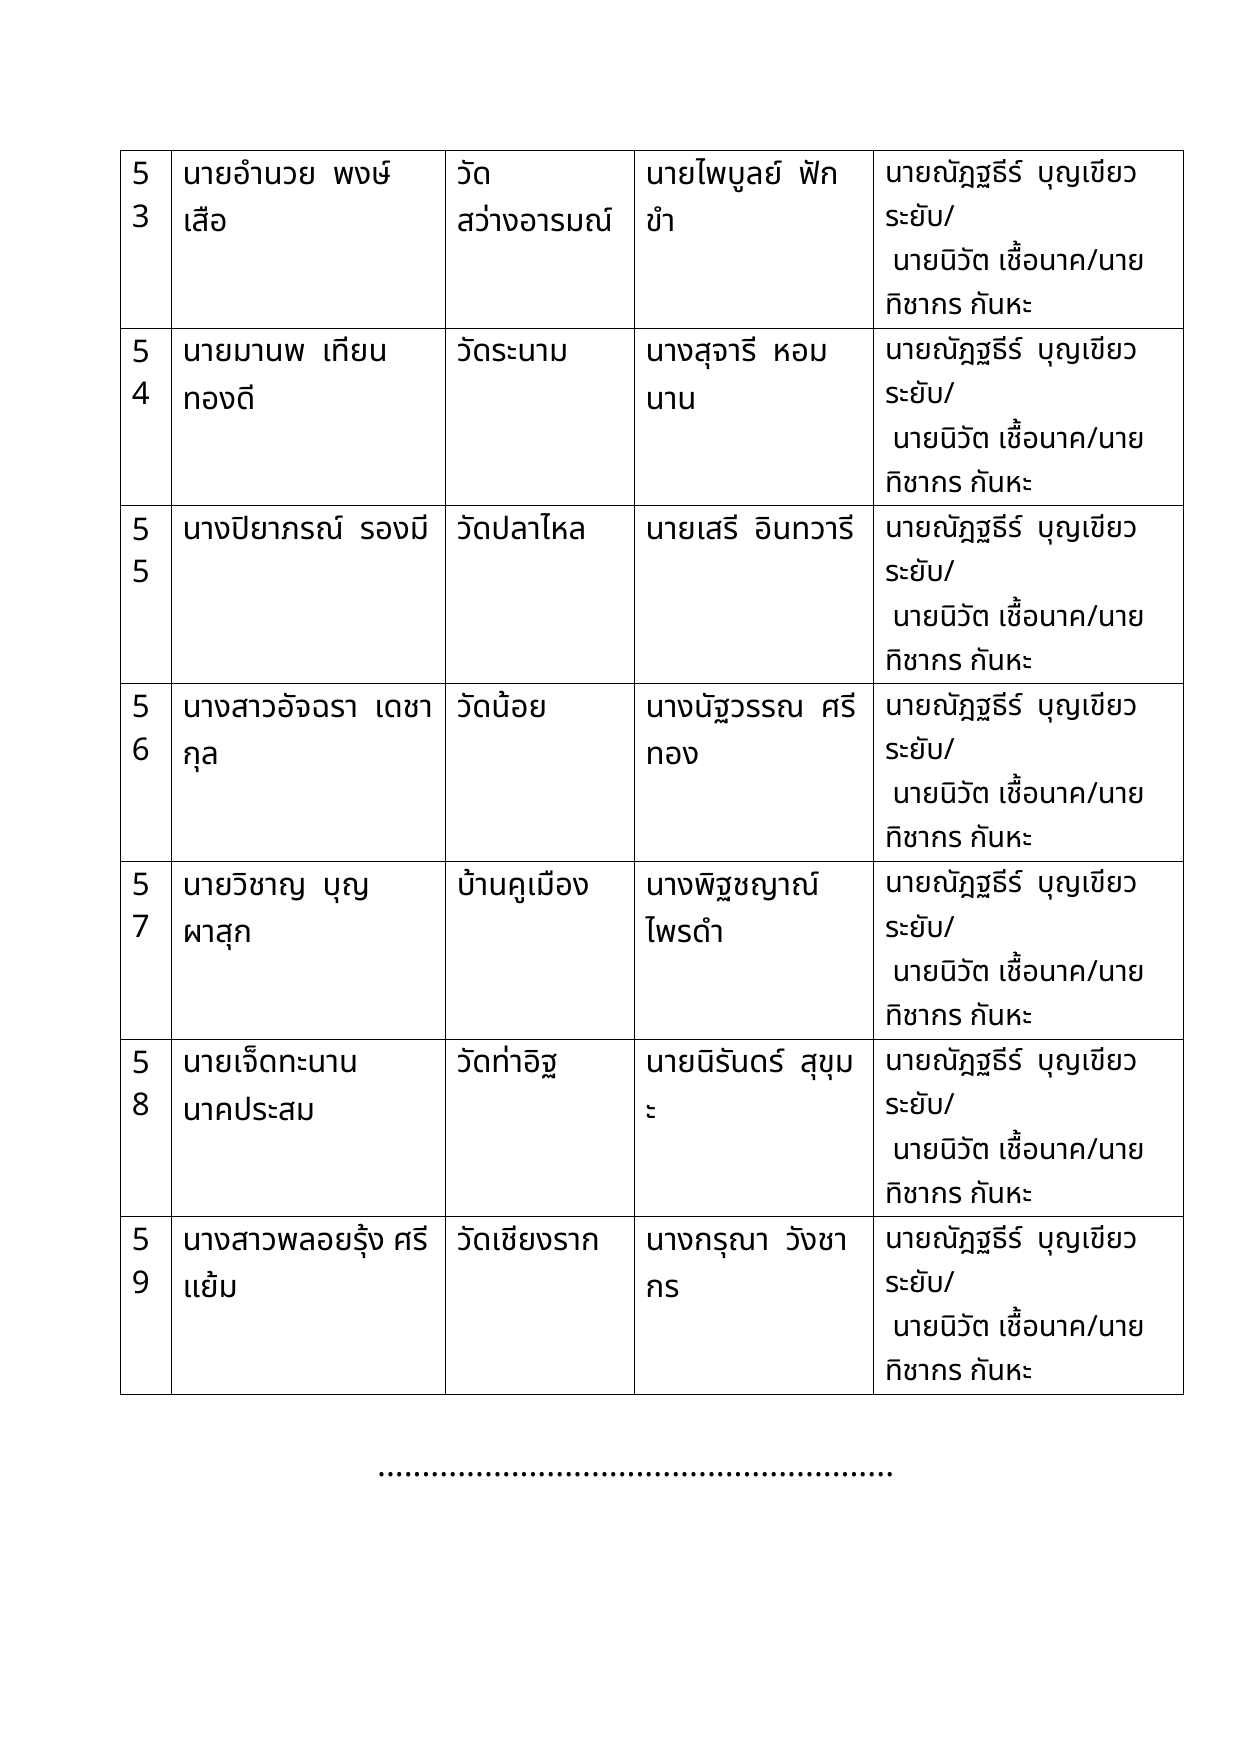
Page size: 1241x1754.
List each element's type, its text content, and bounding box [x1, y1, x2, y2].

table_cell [874, 329, 1183, 505]
table_cell นางสาวพลอยรุ้ง ศรีแย้ม [172, 1217, 445, 1394]
table_cell 58 [121, 1040, 171, 1216]
table_cell 56 [121, 684, 171, 861]
table_cell นายณัฎฐธีร์ บุญเขียวระยับ/ นายนิวัต เชื้อนาค/นายทิชากร กันหะ [874, 862, 1183, 1038]
table_cell นางสาวอัจฉรา เดชากุล [172, 684, 445, 861]
table_cell 53 [121, 151, 171, 328]
table_cell นายอำนวย พงษ์เสือ [172, 151, 445, 328]
table_cell บ้านคูเมือง [446, 862, 634, 1038]
table_cell วัดระนาม [446, 329, 634, 505]
text .......................................................... [150, 1440, 1122, 1486]
table_cell นายนิรันดร์ สุขุมะ [635, 1040, 873, 1216]
table_cell 54 [121, 329, 171, 505]
table_cell นางกรุณา วังชากร [635, 1217, 873, 1394]
table_cell นางสุจารี หอมนาน [635, 329, 873, 505]
table_cell นายเจ็ดทะนาน นาคประสม [172, 1040, 445, 1216]
table_cell นายณัฎฐธีร์ บุญเขียวระยับ/ นายนิวัต เชื้อนาค/นายทิชากร กันหะ [874, 1217, 1183, 1394]
table_cell นางปิยาภรณ์ รองมี [172, 506, 445, 683]
table_cell วัดปลาไหล [446, 506, 634, 683]
table_cell 57 [121, 862, 171, 1038]
table_cell นายเสรี อินทวารี [635, 506, 873, 683]
table_cell นายไพบูลย์ ฟักขำ [635, 151, 873, 328]
table_cell นางพิฐชญาณ์ ไพรดำ [635, 862, 873, 1038]
table_cell 59 [121, 1217, 171, 1394]
table_cell นางนัฐวรรณ ศรีทอง [635, 684, 873, 861]
table_cell นายวิชาญ บุญผาสุก [172, 862, 445, 1038]
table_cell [874, 151, 1183, 328]
table_cell 55 [121, 506, 171, 683]
table_cell วัดเชียงราก [446, 1217, 634, 1394]
table_cell นายณัฎฐธีร์ บุญเขียวระยับ/ นายนิวัต เชื้อนาค/นายทิชากร กันหะ [874, 506, 1183, 683]
table_cell วัดสว่างอารมณ์ [446, 151, 634, 328]
table_cell นายณัฎฐธีร์ บุญเขียวระยับ/ นายนิวัต เชื้อนาค/นายทิชากร กันหะ [874, 684, 1183, 861]
table_cell นายมานพ เทียนทองดี [172, 329, 445, 505]
table_cell นายณัฎฐธีร์ บุญเขียวระยับ/ นายนิวัต เชื้อนาค/นายทิชากร กันหะ [874, 1040, 1183, 1216]
table_cell วัดท่าอิฐ [446, 1040, 634, 1216]
table_cell วัดน้อย [446, 684, 634, 861]
